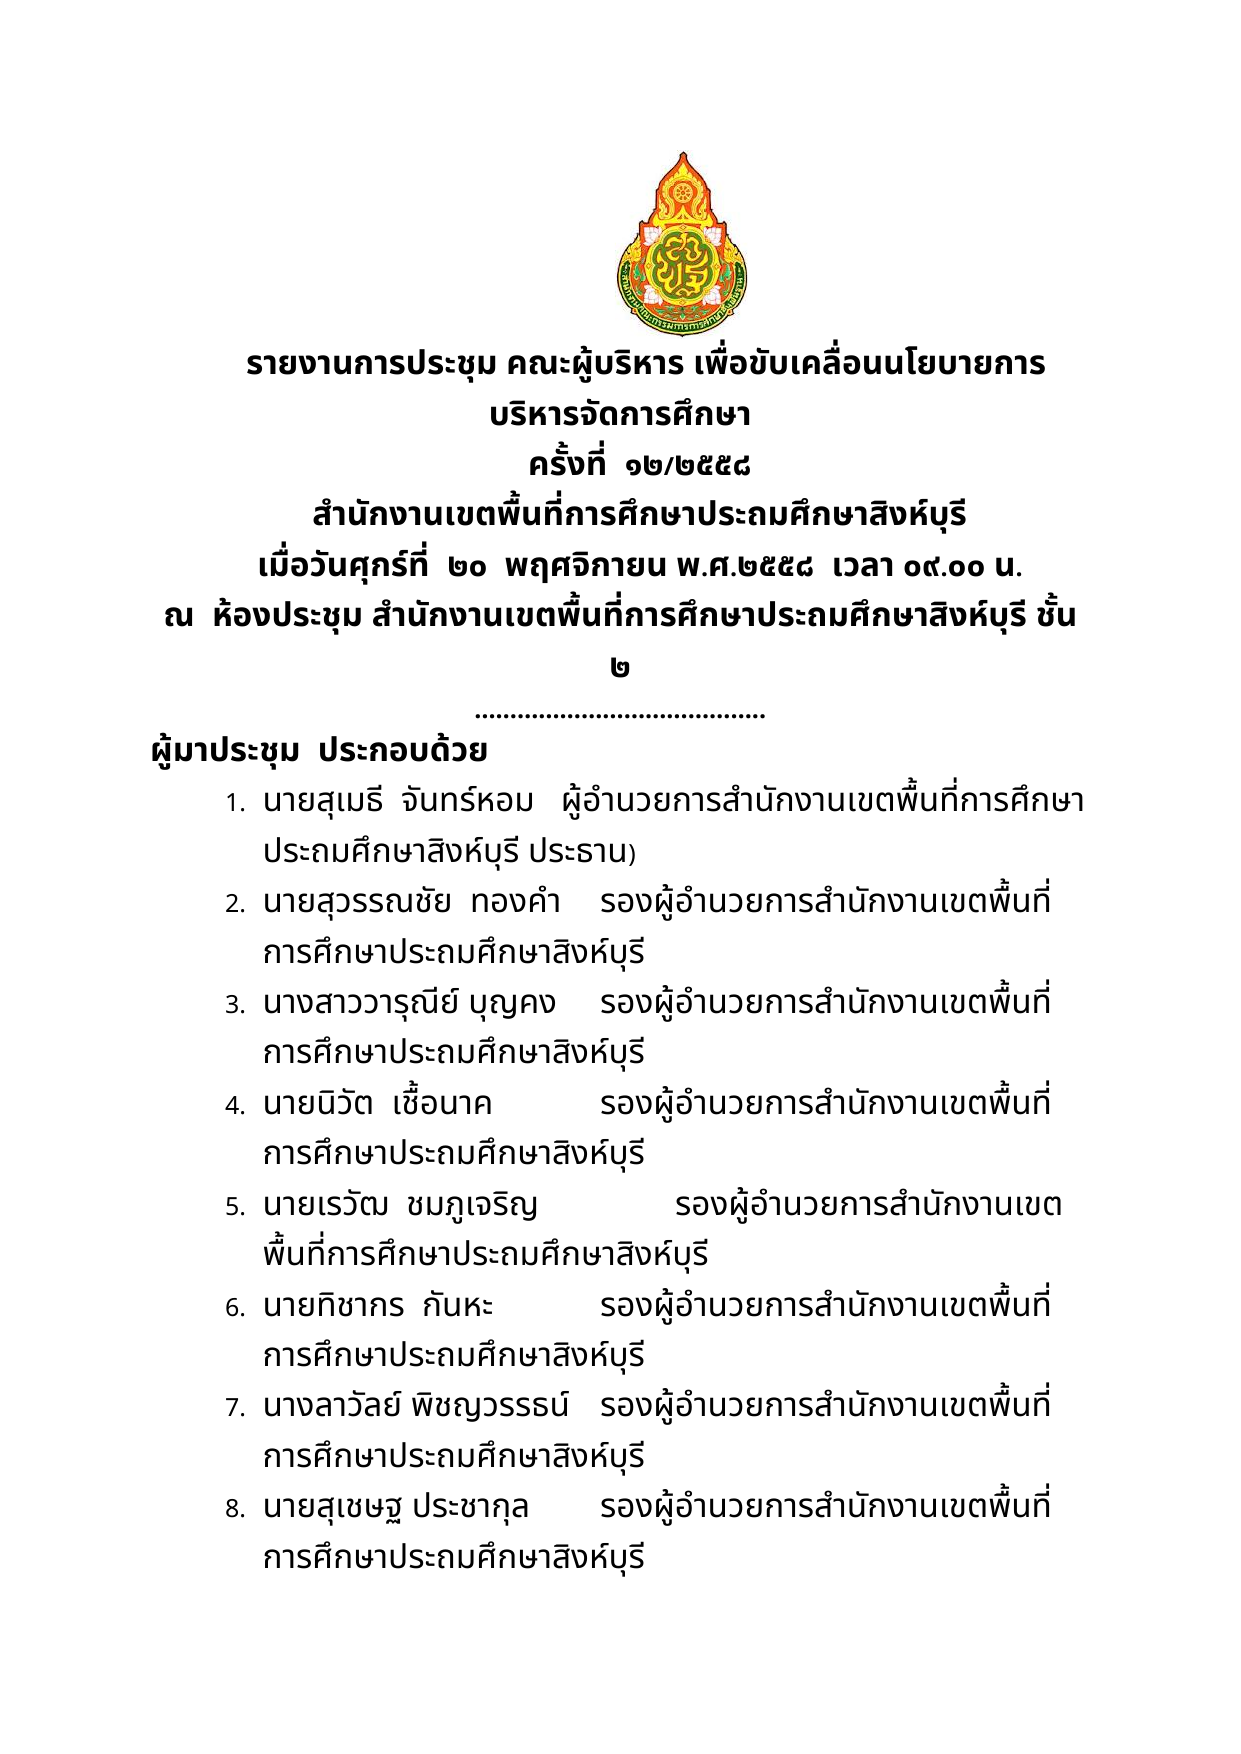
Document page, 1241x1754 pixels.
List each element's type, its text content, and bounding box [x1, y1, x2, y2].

list นางสาววารุณีย์ บุญคง รองผู้อำนวยการสำนักงานเขตพื้นที่การศึกษาประถมศึกษาสิงห์บุรี [225, 978, 1090, 1079]
text รายงานการประชุม คณะผู้บริหาร เพื่อขับเคลื่อนนโยบายการบริหารจัดการศึกษา [150, 339, 1090, 440]
list นายนิวัต เชื้อนาค รองผู้อำนวยการสำนักงานเขตพื้นที่การศึกษาประถมศึกษาสิงห์บุรี [225, 1079, 1090, 1180]
list นายสุวรรณชัย ทองคำ รองผู้อำนวยการสำนักงานเขตพื้นที่การศึกษาประถมศึกษาสิงห์บุรี [225, 877, 1090, 978]
list นายสุเชษฐ ประชากุล รองผู้อำนวยการสำนักงานเขตพื้นที่การศึกษาประถมศึกษาสิงห์บุรี [225, 1482, 1090, 1583]
text ผู้มาประชุม ประกอบด้วย [150, 726, 1090, 776]
picture [614, 150, 748, 339]
list นายสุเมธี จันทร์หอม ผู้อำนวยการสำนักงานเขตพื้นที่การศึกษาประถมศึกษาสิงห์บุรี ประธาน) [225, 776, 1090, 877]
list นายทิชากร กันหะ รองผู้อำนวยการสำนักงานเขตพื้นที่การศึกษาประถมศึกษาสิงห์บุรี [225, 1281, 1090, 1381]
text ณ ห้องประชุม สำนักงานเขตพื้นที่การศึกษาประถมศึกษาสิงห์บุรี ชั้น ๒ [150, 591, 1090, 692]
text ………………………………….. [150, 692, 1090, 726]
list นายเรวัฒ ชมภูเจริญ รองผู้อำนวยการสำนักงานเขตพื้นที่การศึกษาประถมศึกษาสิงห์บุรี [225, 1180, 1090, 1281]
text สำนักงานเขตพื้นที่การศึกษาประถมศึกษาสิงห์บุรี [150, 490, 1090, 541]
text เมื่อวันศุกร์ที่ ๒๐ พฤศจิกายน พ.ศ.๒๕๕๘ เวลา ๐๙.๐๐ น. [150, 541, 1090, 591]
list นางลาวัลย์ พิชญวรรธน์ รองผู้อำนวยการสำนักงานเขตพื้นที่การศึกษาประถมศึกษาสิงห์บุรี [225, 1381, 1090, 1482]
text ครั้งที่ ๑๒/๒๕๕๘ [150, 440, 1090, 490]
